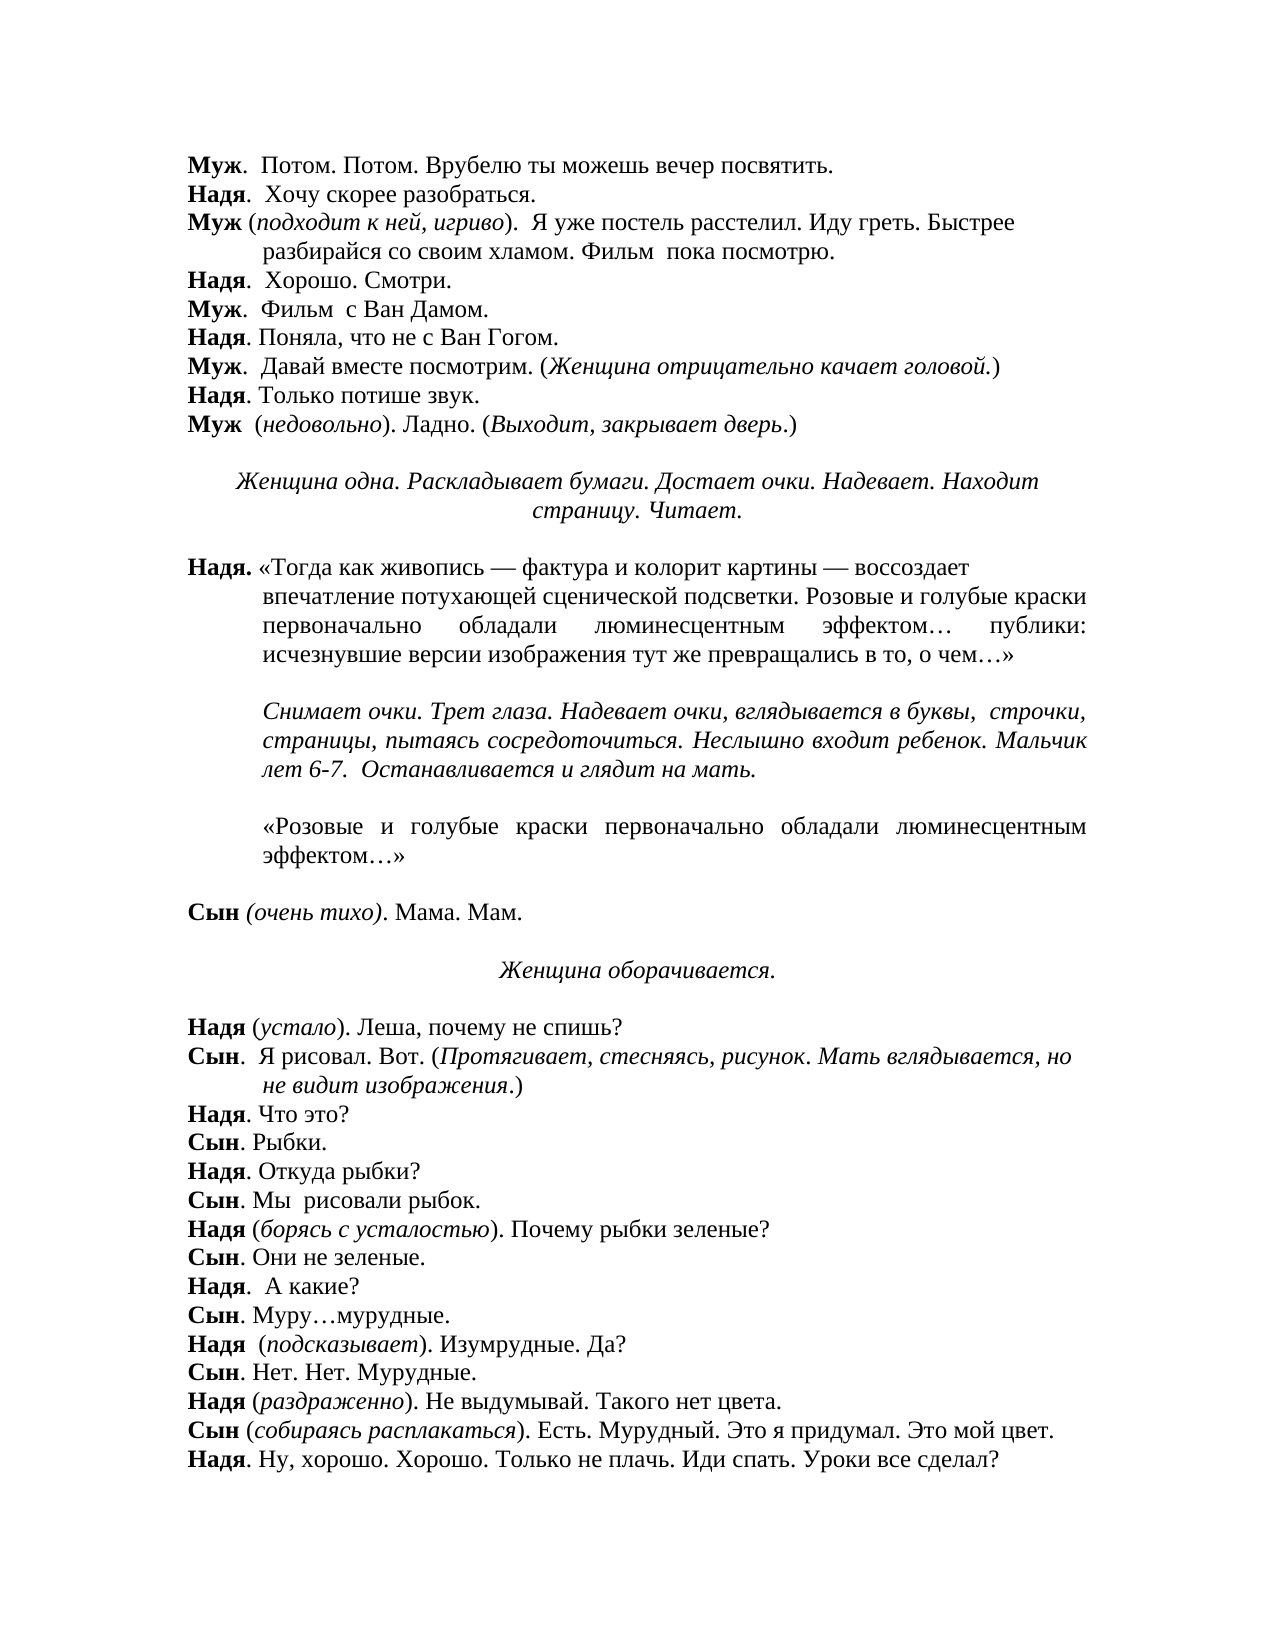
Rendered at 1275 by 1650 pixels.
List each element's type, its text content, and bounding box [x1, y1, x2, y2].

text Надя (раздраженно). Не выдумывай. Такого нет цвета. [187, 1386, 1087, 1415]
text Надя. «Тогда как живопись — фактура и колорит картины — воссоздает [187, 552, 1087, 581]
text Муж. Давай вместе посмотрим. (Женщина отрицательно качает головой.) [187, 351, 1087, 380]
text Муж. Потом. Потом. Врубелю ты можешь вечер посвятить. [187, 150, 1087, 179]
text Надя (борясь с усталостью). Почему рыбки зеленые? [187, 1214, 1087, 1242]
text Сын. Они не зеленые. [187, 1242, 1087, 1271]
text впечатление потухающей сценической подсветки. Розовые и голубые краски первоначально обладали люминесцентным эффектом… публики: исчезнувшие версии изображения тут же превращались в то, о чем…» [262, 581, 1087, 667]
text «Розовые и голубые краски первоначально обладали люминесцентным эффектом…» [262, 811, 1087, 869]
text Сын (собираясь расплакаться). Есть. Мурудный. Это я придумал. Это мой цвет. [187, 1415, 1087, 1444]
text не видит изображения.) [187, 1070, 1087, 1099]
text Надя (подсказывает). Изумрудные. Да? [187, 1329, 1087, 1357]
text Женщина одна. Раскладывает бумаги. Достает очки. Надевает. Находит страницу. Читает. [187, 466, 1087, 524]
text Надя. Ну, хорошо. Хорошо. Только не плачь. Иди спать. Уроки все сделал? [187, 1444, 1087, 1472]
text Сын. Мы рисовали рыбок. [187, 1185, 1087, 1214]
text Муж (недовольно). Ладно. (Выходит, закрывает дверь.) [187, 409, 1087, 437]
text Муж (подходит к ней, игриво). Я уже постель расстелил. Иду греть. Быстрее [187, 207, 1087, 236]
text Надя. Что это? [187, 1099, 1087, 1127]
text Надя. Откуда рыбки? [187, 1156, 1087, 1185]
text Надя. Хорошо. Смотри. [187, 265, 1087, 294]
text Муж. Фильм с Ван Дамом. [187, 294, 1087, 322]
text Сын (очень тихо). Мама. Мам. [187, 897, 1087, 926]
text Надя. Только потише звук. [187, 380, 1087, 409]
text Сын. Я рисовал. Вот. (Протягивает, стесняясь, рисунок. Мать вглядывается, но [187, 1041, 1087, 1070]
text Сын. Муру…мурудные. [187, 1300, 1087, 1329]
text Женщина оборачивается. [187, 955, 1087, 984]
text Надя (устало). Леша, почему не спишь? [187, 1012, 1087, 1041]
text Сын. Рыбки. [187, 1127, 1087, 1156]
text Надя. Хочу скорее разобраться. [187, 179, 1087, 207]
text разбирайся со своим хламом. Фильм пока посмотрю. [187, 236, 1087, 265]
text Снимает очки. Трет глаза. Надевает очки, вглядывается в буквы, строчки, страницы, пытаясь сосредоточиться. Неслышно входит ребенок. Мальчик лет 6-7. Останавливается и глядит на мать. [262, 696, 1087, 782]
text Надя. Поняла, что не с Ван Гогом. [187, 322, 1087, 351]
text Надя. А какие? [187, 1271, 1087, 1300]
text Сын. Нет. Нет. Мурудные. [187, 1357, 1087, 1386]
